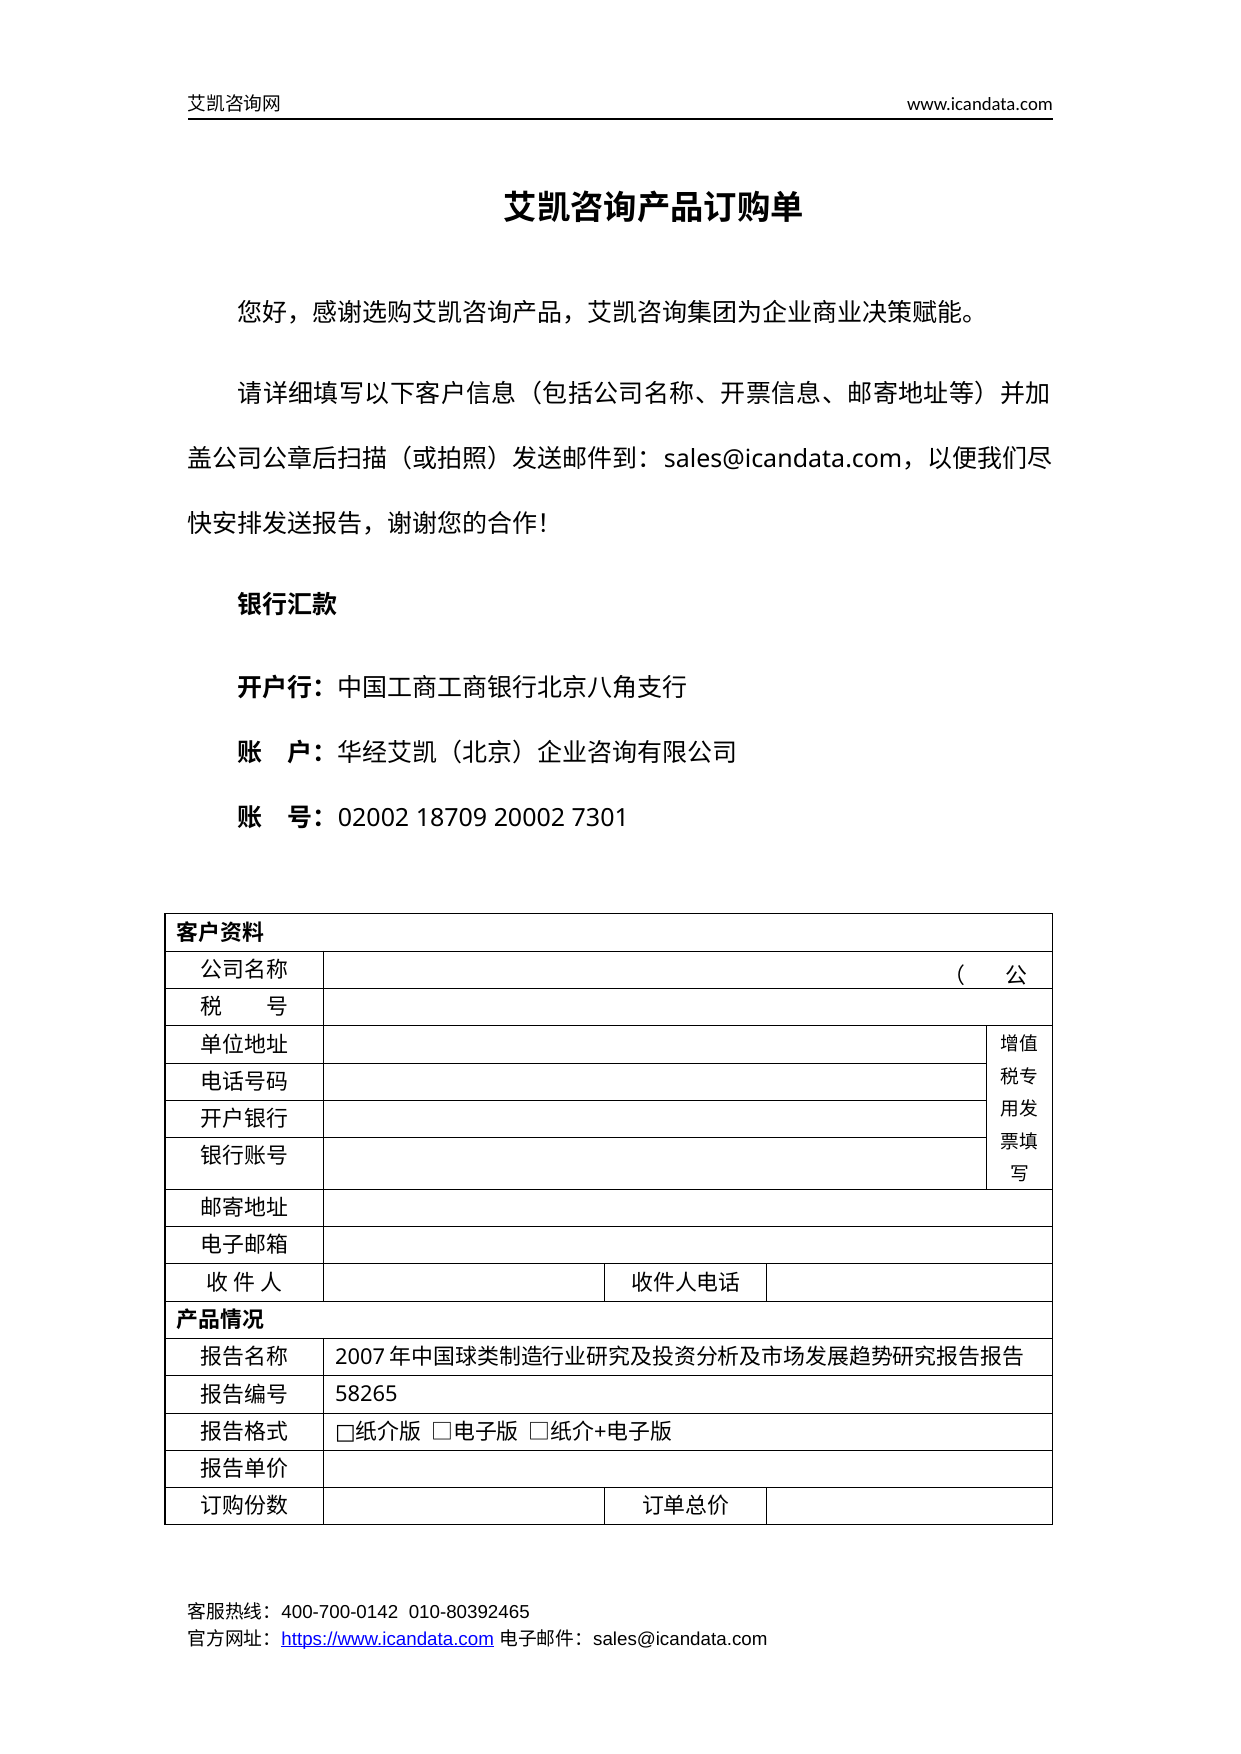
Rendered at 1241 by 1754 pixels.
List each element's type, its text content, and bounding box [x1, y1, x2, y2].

table_cell 电话号码 [166, 1064, 323, 1100]
table_cell 银行账号 [166, 1138, 323, 1189]
table_cell 2007年中国球类制造行业研究及投资分析及市场发展趋势研究报告报告 [324, 1339, 1052, 1375]
text 账 户：华经艾凯（北京）企业咨询有限公司 [187, 718, 1053, 783]
table_cell [324, 952, 1052, 988]
table_cell 报告格式 [166, 1414, 323, 1450]
table_cell [324, 1264, 604, 1301]
table_cell [324, 1190, 1052, 1226]
text 艾凯咨询产品订购单 [187, 172, 1053, 237]
table_cell 单位地址 [166, 1026, 323, 1062]
text 请详细填写以下客户信息（包括公司名称、开票信息、邮寄地址等）并加盖公司公章后扫描（或拍照）发送邮件到：sales@icandata.com，以便我们尽快安排发送报告，谢谢您的合作！ [187, 359, 1053, 554]
table_cell 公司名称 [166, 952, 323, 988]
table_cell [324, 1101, 986, 1137]
table_cell 订单总价 [605, 1488, 766, 1524]
table_cell [324, 1138, 986, 1189]
table_cell 邮寄地址 [166, 1190, 323, 1226]
table_cell [324, 989, 1052, 1025]
table_header 客户资料 [166, 914, 1052, 951]
table_cell 开户银行 [166, 1101, 323, 1137]
table_cell [324, 1026, 986, 1062]
table_cell [324, 1227, 1052, 1263]
table_cell 58265 [324, 1376, 1052, 1412]
table_cell [324, 1488, 604, 1524]
table_cell 报告名称 [166, 1339, 323, 1375]
text 开户行：中国工商工商银行北京八角支行 [187, 653, 1053, 718]
table_cell □纸介版 □电子版 □纸介+电子版 [324, 1414, 1052, 1450]
table_cell 产品情况 [166, 1302, 1052, 1338]
table_cell 订购份数 [166, 1488, 323, 1524]
table_cell [324, 1451, 1052, 1487]
table_cell 报告编号 [166, 1376, 323, 1412]
table_cell 报告单价 [166, 1451, 323, 1487]
text 账 号：02002 18709 20002 7301 [187, 783, 1053, 848]
table_cell 电子邮箱 [166, 1227, 323, 1263]
table_cell 增值税专用发票填写 [987, 1026, 1052, 1189]
table_cell [767, 1488, 1052, 1524]
text 银行汇款 [187, 570, 1053, 635]
text 您好，感谢选购艾凯咨询产品，艾凯咨询集团为企业商业决策赋能。 [187, 278, 1053, 343]
table_cell 收 件 人 [166, 1264, 323, 1301]
table_cell 税 号 [166, 989, 323, 1025]
table_cell 收件人电话 [605, 1264, 766, 1301]
table_cell [324, 1064, 986, 1100]
table_cell [767, 1264, 1052, 1301]
